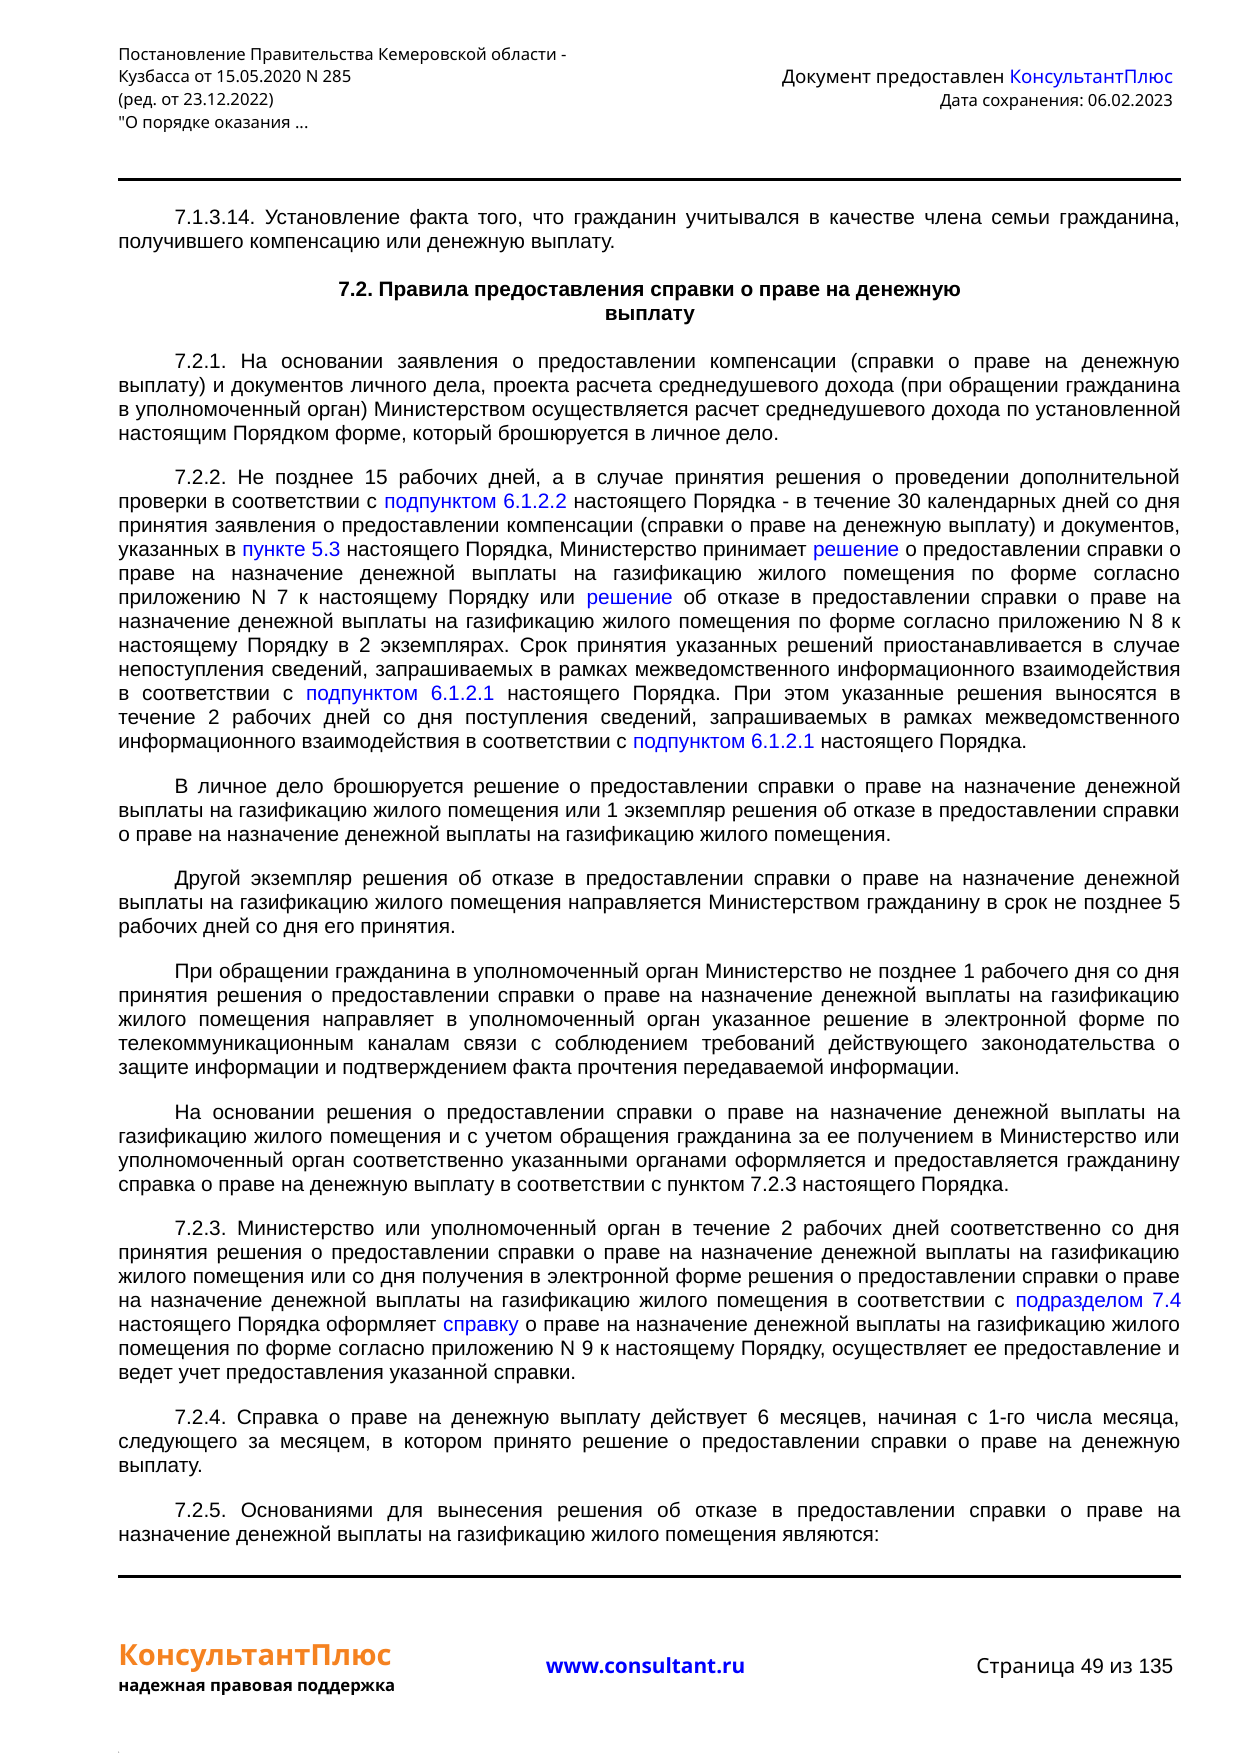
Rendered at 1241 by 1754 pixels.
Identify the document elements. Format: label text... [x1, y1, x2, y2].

text На основании решения о предоставлении справки о праве на назначение денежной выплаты на газификацию жилого помещения и с учетом обращения гражданина за ее получением в Министерство или уполномоченный орган соответственно указанными органами оформляется и предоставляется гражданину справка о праве на денежную выплату в соответствии с пунктом 7.2.3 настоящего Порядка. [118, 1099, 1181, 1195]
text 7.2.1. На основании заявления о предоставлении компенсации (справки о праве на денежную выплату) и документов личного дела, проекта расчета среднедушевого дохода (при обращении гражданина в уполномоченный орган) Министерством осуществляется расчет среднедушевого дохода по установленной настоящим Порядком форме, который брошюруется в личное дело. [118, 348, 1181, 444]
text 7.2.3. Министерство или уполномоченный орган в течение 2 рабочих дней соответственно со дня принятия решения о предоставлении справки о праве на назначение денежной выплаты на газификацию жилого помещения или со дня получения в электронной форме решения о предоставлении справки о праве на назначение денежной выплаты на газификацию жилого помещения в соответствии с подразделом 7.4 настоящего Порядка оформляет справку о праве на назначение денежной выплаты на газификацию жилого помещения по форме согласно приложению N 9 к настоящему Порядку, осуществляет ее предоставление и ведет учет предоставления указанной справки. [118, 1216, 1181, 1384]
text В личное дело брошюруется решение о предоставлении справки о праве на назначение денежной выплаты на газификацию жилого помещения или 1 экземпляр решения об отказе в предоставлении справки о праве на назначение денежной выплаты на газификацию жилого помещения. [118, 773, 1181, 845]
text 7.2.2. Не позднее 15 рабочих дней, а в случае принятия решения о проведении дополнительной проверки в соответствии с подпунктом 6.1.2.2 настоящего Порядка - в течение 30 календарных дней со дня принятия заявления о предоставлении компенсации (справки о праве на денежную выплату) и документов, указанных в пункте 5.3 настоящего Порядка, Министерство принимает решение о предоставлении справки о праве на назначение денежной выплаты на газификацию жилого помещения по форме согласно приложению N 7 к настоящему Порядку или решение об отказе в предоставлении справки о праве на назначение денежной выплаты на газификацию жилого помещения по форме согласно приложению N 8 к настоящему Порядку в 2 экземплярах. Срок принятия указанных решений приостанавливается в случае непоступления сведений, запрашиваемых в рамках межведомственного информационного взаимодействия в соответствии с подпунктом 6.1.2.1 настоящего Порядка. При этом указанные решения выносятся в течение 2 рабочих дней со дня поступления сведений, запрашиваемых в рамках межведомственного информационного взаимодействия в соответствии с подпунктом 6.1.2.1 настоящего Порядка. [118, 465, 1181, 753]
text Другой экземпляр решения об отказе в предоставлении справки о праве на назначение денежной выплаты на газификацию жилого помещения направляется Министерством гражданину в срок не позднее 5 рабочих дней со дня его принятия. [118, 866, 1181, 938]
title выплату [118, 301, 1181, 324]
text При обращении гражданина в уполномоченный орган Министерство не позднее 1 рабочего дня со дня принятия решения о предоставлении справки о праве на назначение денежной выплаты на газификацию жилого помещения направляет в уполномоченный орган указанное решение в электронной форме по телекоммуникационным каналам связи с соблюдением требований действующего законодательства о защите информации и подтверждением факта прочтения передаваемой информации. [118, 959, 1181, 1079]
text 7.2.4. Справка о праве на денежную выплату действует 6 месяцев, начиная с 1-го числа месяца, следующего за месяцем, в котором принято решение о предоставлении справки о праве на денежную выплату. [118, 1405, 1181, 1477]
title 7.2. Правила предоставления справки о праве на денежную [118, 277, 1181, 301]
text 7.2.5. Основаниями для вынесения решения об отказе в предоставлении справки о праве на назначение денежной выплаты на газификацию жилого помещения являются: [118, 1497, 1181, 1545]
text 7.1.3.14. Установление факта того, что гражданин учитывался в качестве члена семьи гражданина, получившего компенсацию или денежную выплату. [118, 205, 1181, 253]
